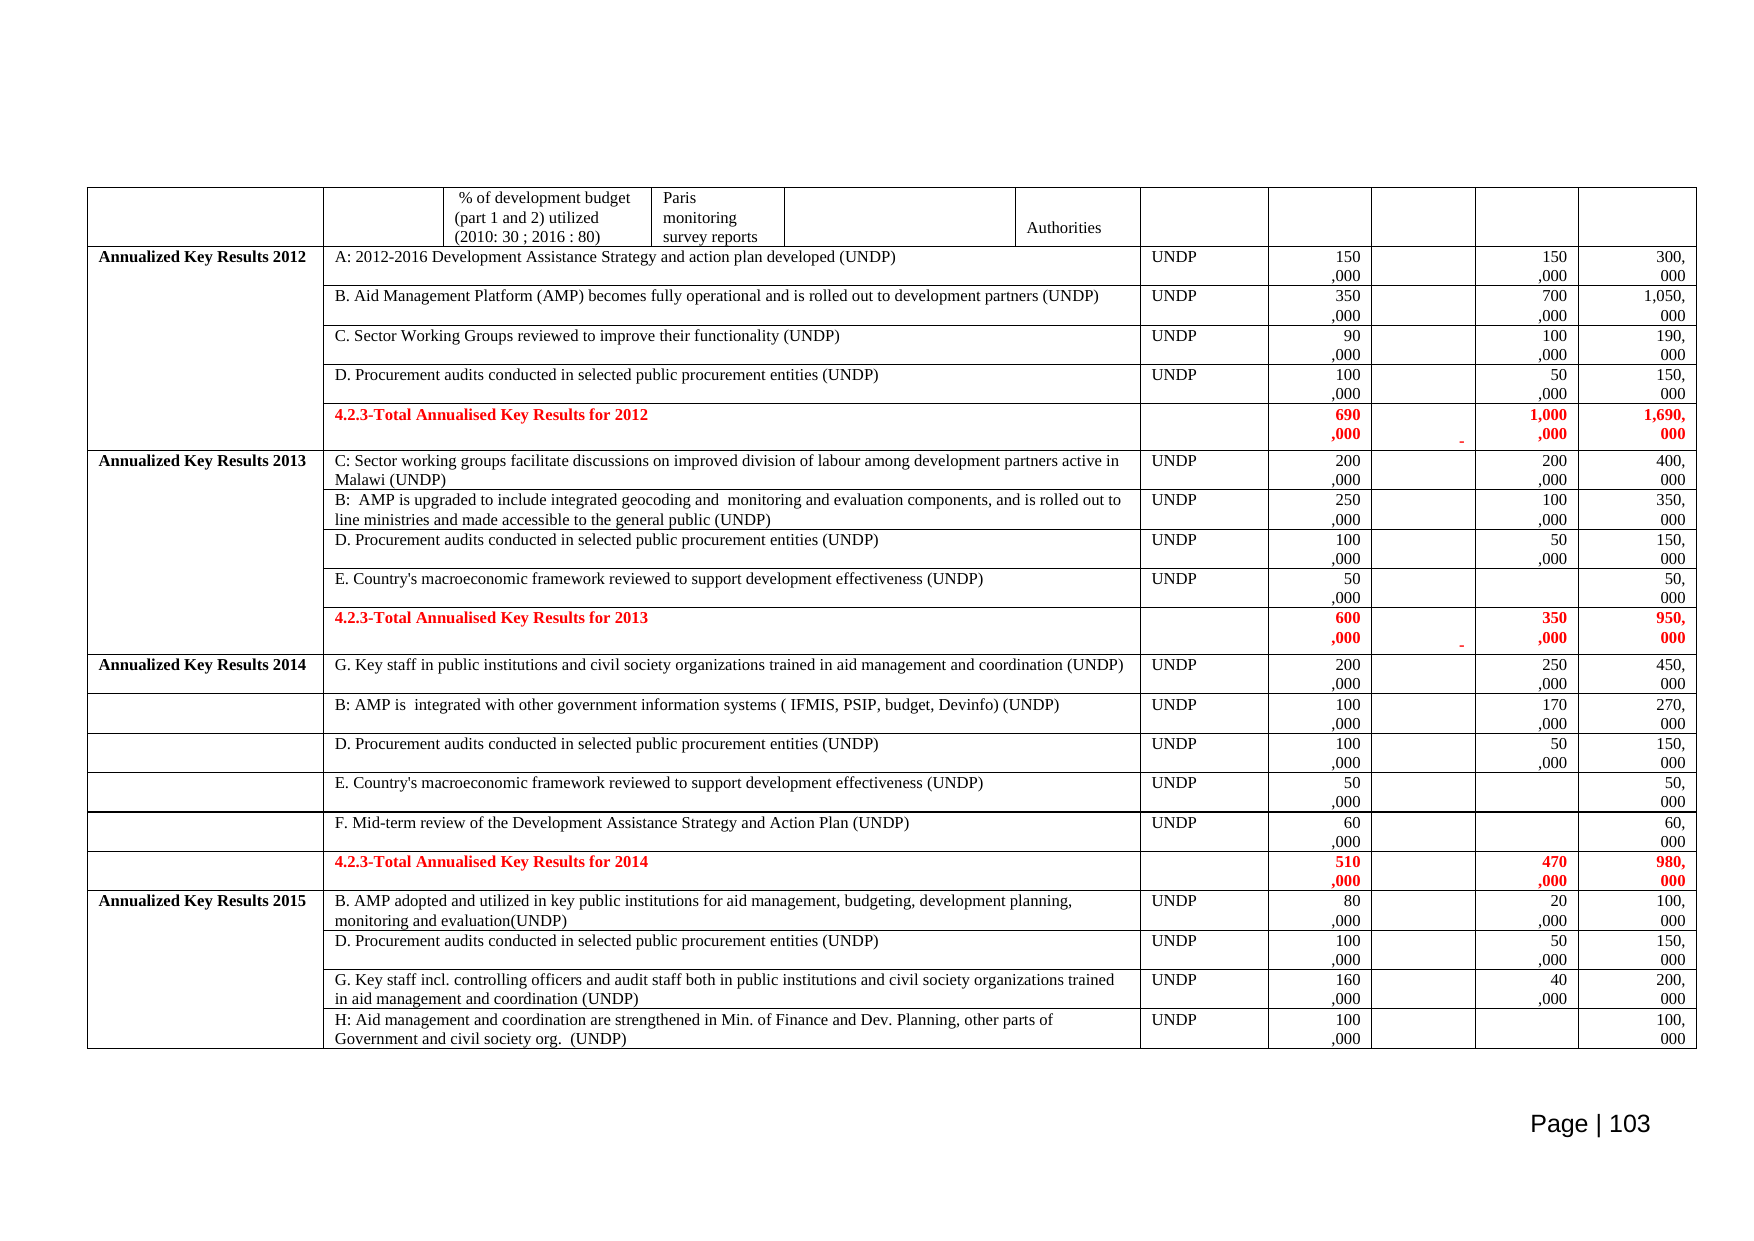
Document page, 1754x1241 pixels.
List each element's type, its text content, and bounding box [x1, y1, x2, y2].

table_cell 4.2.3-Total Annualised Key Results for 2012 [324, 404, 1140, 450]
table_cell 50,000 [1476, 365, 1578, 403]
table_cell 50,000 [1579, 569, 1696, 607]
table_cell 300,000 [1579, 247, 1696, 285]
table_cell 50,000 [1476, 530, 1578, 568]
table_cell [88, 734, 323, 772]
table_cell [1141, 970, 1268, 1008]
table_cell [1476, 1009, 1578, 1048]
table_cell UNDP [1141, 490, 1268, 528]
table_cell 250,000 [1269, 490, 1371, 528]
table_cell 350,000 [1269, 286, 1371, 324]
table_cell [1372, 530, 1475, 568]
table_cell G. Key staff in public institutions and civil society organizations trained in aid management and coordination (UNDP) [324, 655, 1140, 693]
table_cell 1,000,000 [1476, 404, 1578, 450]
table_cell 950,000 [1579, 608, 1696, 654]
table_cell [1372, 655, 1475, 693]
table_cell 350,000 [1579, 490, 1696, 528]
table_cell E. Country's macroeconomic framework reviewed to support development effectiveness (UNDP) [324, 569, 1140, 607]
table_cell [1372, 694, 1475, 733]
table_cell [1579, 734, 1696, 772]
table_cell [1141, 404, 1268, 450]
table_cell 400,000 [1579, 451, 1696, 489]
table_cell [1372, 569, 1475, 607]
table_cell B: AMP is upgraded to include integrated geocoding and monitoring and evaluation components, and is rolled out to line ministries and made accessible to the general public (UNDP) [324, 490, 1140, 528]
table_cell Annualized Key Results 2014 [88, 655, 323, 693]
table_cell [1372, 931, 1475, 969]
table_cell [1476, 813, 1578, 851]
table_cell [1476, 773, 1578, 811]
table_cell UNDP [1141, 365, 1268, 403]
table_cell 190,000 [1579, 326, 1696, 364]
table_cell - [1372, 608, 1475, 654]
table_cell B. Aid Management Platform (AMP) becomes fully operational and is rolled out to development partners (UNDP) [324, 286, 1140, 324]
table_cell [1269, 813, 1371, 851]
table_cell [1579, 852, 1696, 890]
table_cell [1372, 451, 1475, 489]
table_cell Annualized Key Results 2012 [88, 247, 323, 450]
table_cell 450,000 [1579, 655, 1696, 693]
table_cell [1372, 365, 1475, 403]
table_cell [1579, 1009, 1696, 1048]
table_cell A: 2012-2016 Development Assistance Strategy and action plan developed (UNDP) [324, 247, 1140, 285]
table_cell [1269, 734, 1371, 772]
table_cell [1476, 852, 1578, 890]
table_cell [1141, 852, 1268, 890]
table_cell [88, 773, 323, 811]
table_cell D. Procurement audits conducted in selected public procurement entities (UNDP) [324, 734, 1140, 772]
table_cell 200,000 [1269, 655, 1371, 693]
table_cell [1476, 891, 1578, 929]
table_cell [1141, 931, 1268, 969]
table_cell UNDP [1141, 326, 1268, 364]
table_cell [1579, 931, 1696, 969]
table_cell [1372, 247, 1475, 285]
table_cell 90,000 [1269, 326, 1371, 364]
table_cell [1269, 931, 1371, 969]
table_cell 150,000 [1269, 247, 1371, 285]
table_cell 150,000 [1579, 530, 1696, 568]
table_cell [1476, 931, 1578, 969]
table_cell - [1372, 404, 1475, 450]
table_cell 1,690,000 [1579, 404, 1696, 450]
table_cell C: Sector working groups facilitate discussions on improved division of labour among development partners active in Malawi (UNDP) [324, 451, 1140, 489]
table_cell 100,000 [1269, 365, 1371, 403]
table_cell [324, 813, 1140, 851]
table_cell 100,000 [1269, 694, 1371, 733]
table_cell UNDP [1141, 694, 1268, 733]
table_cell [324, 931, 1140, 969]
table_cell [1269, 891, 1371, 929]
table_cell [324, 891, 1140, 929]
table_cell UNDP [1141, 569, 1268, 607]
table_cell UNDP [1141, 734, 1268, 772]
table_cell D. Procurement audits conducted in selected public procurement entities (UNDP) [324, 530, 1140, 568]
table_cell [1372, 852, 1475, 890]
table_cell UNDP [1141, 247, 1268, 285]
table_cell Paris monitoring survey reports [652, 188, 784, 246]
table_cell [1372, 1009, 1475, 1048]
table_cell UNDP [1141, 530, 1268, 568]
table_cell [785, 188, 1015, 246]
table_cell 700,000 [1476, 286, 1578, 324]
table_cell UNDP [1141, 286, 1268, 324]
table_cell C. Sector Working Groups reviewed to improve their functionality (UNDP) [324, 326, 1140, 364]
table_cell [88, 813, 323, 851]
table_cell [1372, 286, 1475, 324]
table_cell UNDP [1141, 451, 1268, 489]
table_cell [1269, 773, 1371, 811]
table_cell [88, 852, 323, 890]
table_cell [1372, 326, 1475, 364]
table_cell [1372, 490, 1475, 528]
table_cell 150,000 [1579, 365, 1696, 403]
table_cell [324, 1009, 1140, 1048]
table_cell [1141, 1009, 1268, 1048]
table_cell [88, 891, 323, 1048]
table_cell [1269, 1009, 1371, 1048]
table_cell 690,000 [1269, 404, 1371, 450]
table_cell 100,000 [1476, 326, 1578, 364]
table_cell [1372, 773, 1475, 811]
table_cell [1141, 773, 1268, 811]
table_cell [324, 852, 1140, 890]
table_cell 250,000 [1476, 655, 1578, 693]
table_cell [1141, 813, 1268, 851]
table_cell 1,050,000 [1579, 286, 1696, 324]
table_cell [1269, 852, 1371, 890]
table_cell B: AMP is integrated with other government information systems ( IFMIS, PSIP, budget, Devinfo) (UNDP) [324, 694, 1140, 733]
table_cell 350,000 [1476, 608, 1578, 654]
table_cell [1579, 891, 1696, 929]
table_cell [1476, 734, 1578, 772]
table_cell 100,000 [1269, 530, 1371, 568]
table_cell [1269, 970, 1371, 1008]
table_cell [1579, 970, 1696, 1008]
table_cell [1141, 608, 1268, 654]
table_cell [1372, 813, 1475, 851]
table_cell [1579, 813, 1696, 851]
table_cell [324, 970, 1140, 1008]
table_cell 200,000 [1476, 451, 1578, 489]
table_cell [88, 694, 323, 733]
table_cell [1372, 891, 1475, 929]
table_cell Annualized Key Results 2013 [88, 451, 323, 654]
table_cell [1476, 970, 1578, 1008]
table_cell 150,000 [1476, 247, 1578, 285]
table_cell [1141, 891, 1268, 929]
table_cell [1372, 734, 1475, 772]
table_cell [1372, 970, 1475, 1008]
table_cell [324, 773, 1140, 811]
table_cell UNDP [1141, 655, 1268, 693]
table_cell 270,000 [1579, 694, 1696, 733]
table_cell % of development budget (part 1 and 2) utilized (2010: 30 ; 2016 : 80) [444, 188, 651, 246]
table_cell 200,000 [1269, 451, 1371, 489]
table_cell D. Procurement audits conducted in selected public procurement entities (UNDP) [324, 365, 1140, 403]
table_cell 170,000 [1476, 694, 1578, 733]
table_cell 50,000 [1269, 569, 1371, 607]
table_cell 100,000 [1476, 490, 1578, 528]
table_cell [1476, 569, 1578, 607]
table_cell 600,000 [1269, 608, 1371, 654]
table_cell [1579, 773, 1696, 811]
table_cell 4.2.3-Total Annualised Key Results for 2013 [324, 608, 1140, 654]
